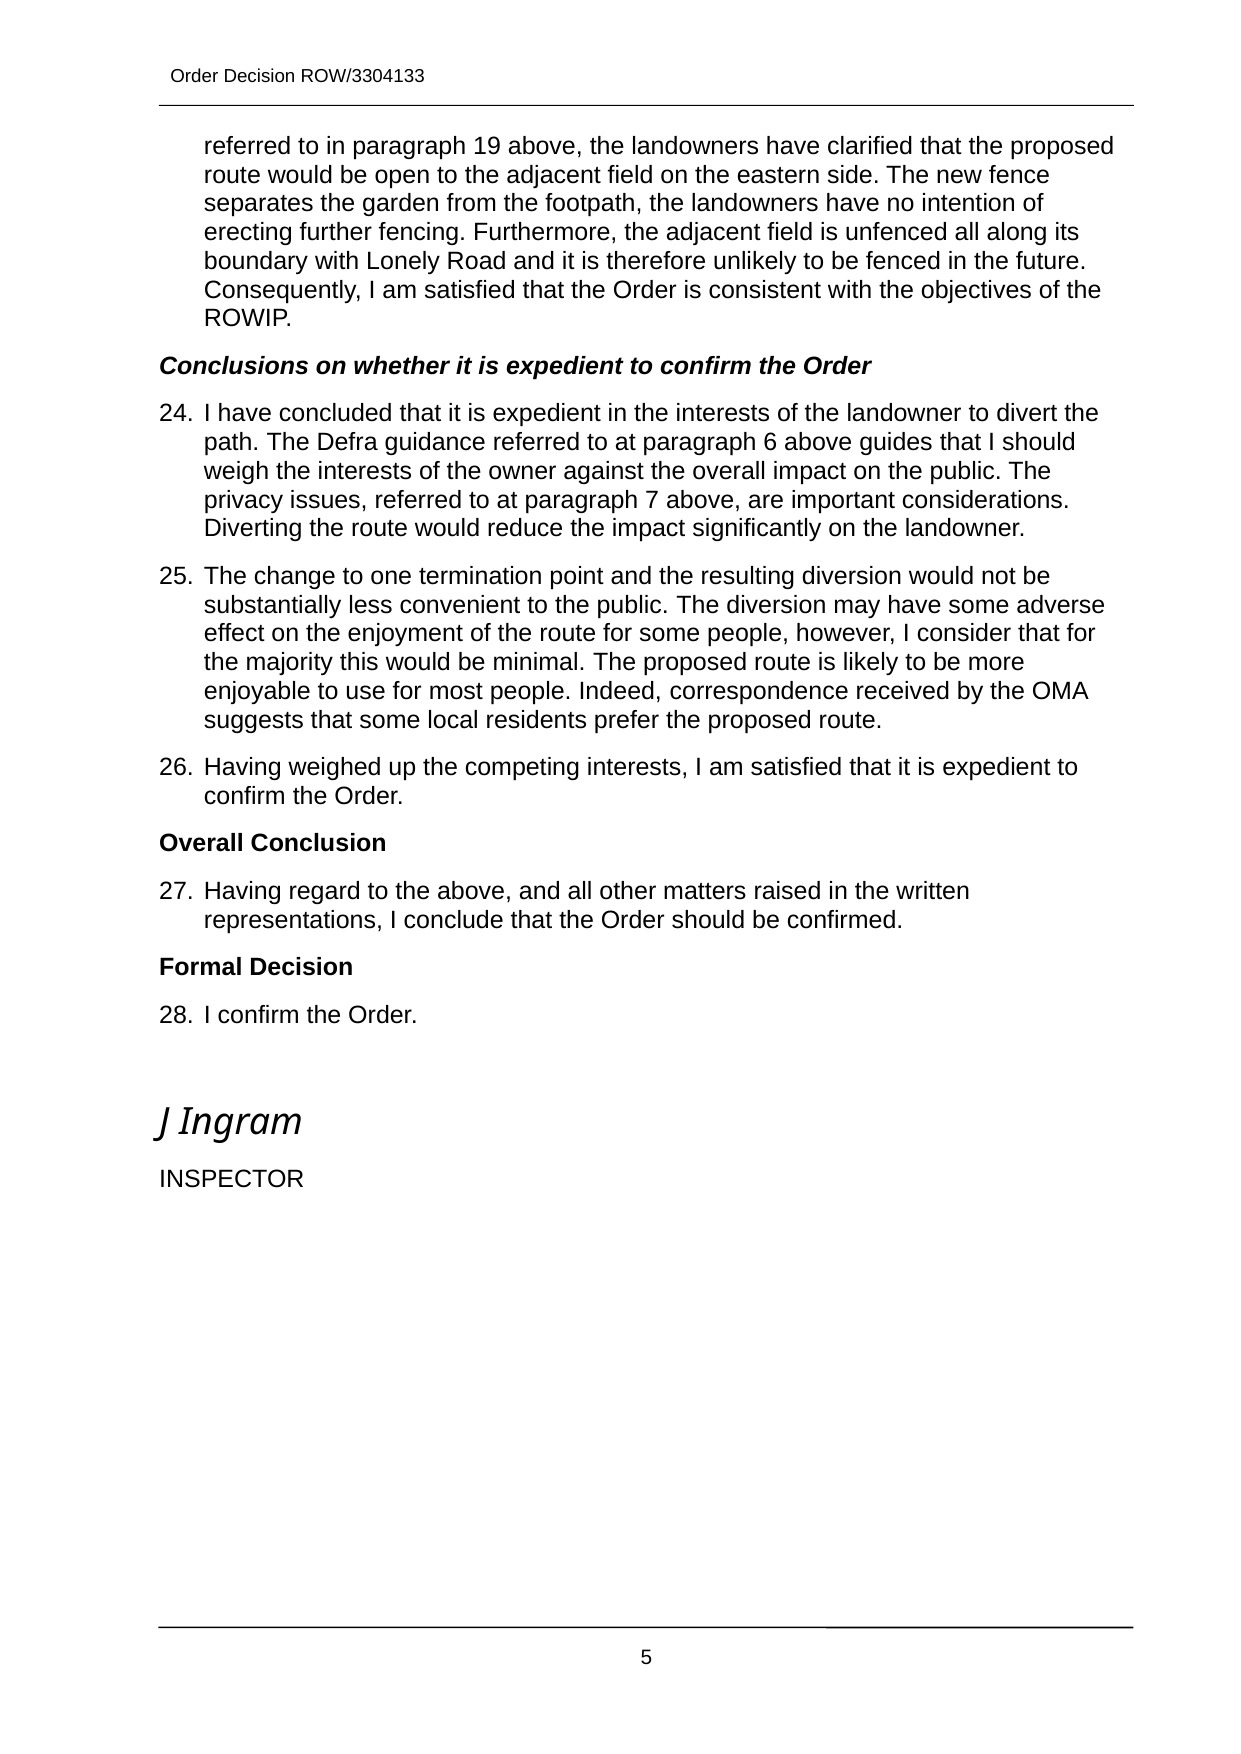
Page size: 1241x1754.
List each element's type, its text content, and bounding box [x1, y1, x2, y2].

list Conclusions on whether it is expedient to confirm the Order [159, 351, 1128, 379]
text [159, 131, 1128, 332]
list INSPECTOR [159, 1164, 1128, 1193]
list I have concluded that it is expedient in the interests of the landowner to divert the path. The Defra guidance referred to at paragraph 6 above guides that I should weigh the interests of the owner against the overall impact on the public. The privacy issues, referred to at paragraph 7 above, are important considerations. Diverting the route would reduce the impact significantly on the landowner. [159, 398, 1128, 542]
list Having weighed up the competing interests, I am satisfied that it is expedient to confirm the Order. [159, 752, 1128, 809]
list Overall Conclusion [159, 828, 1128, 857]
text Having regard to the above, and all other matters raised in the written representations, I conclude that the Order should be confirmed. [159, 876, 1128, 933]
list J Ingram [159, 1094, 1128, 1146]
list The change to one termination point and the resulting diversion would not be substantially less convenient to the public. The diversion may have some adverse effect on the enjoyment of the route for some people, however, I consider that for the majority this would be minimal. The proposed route is likely to be more enjoyable to use for most people. Indeed, correspondence received by the OMA suggests that some local residents prefer the proposed route. [159, 561, 1128, 733]
list Formal Decision [159, 952, 1128, 981]
text I confirm the Order. [159, 999, 1128, 1028]
